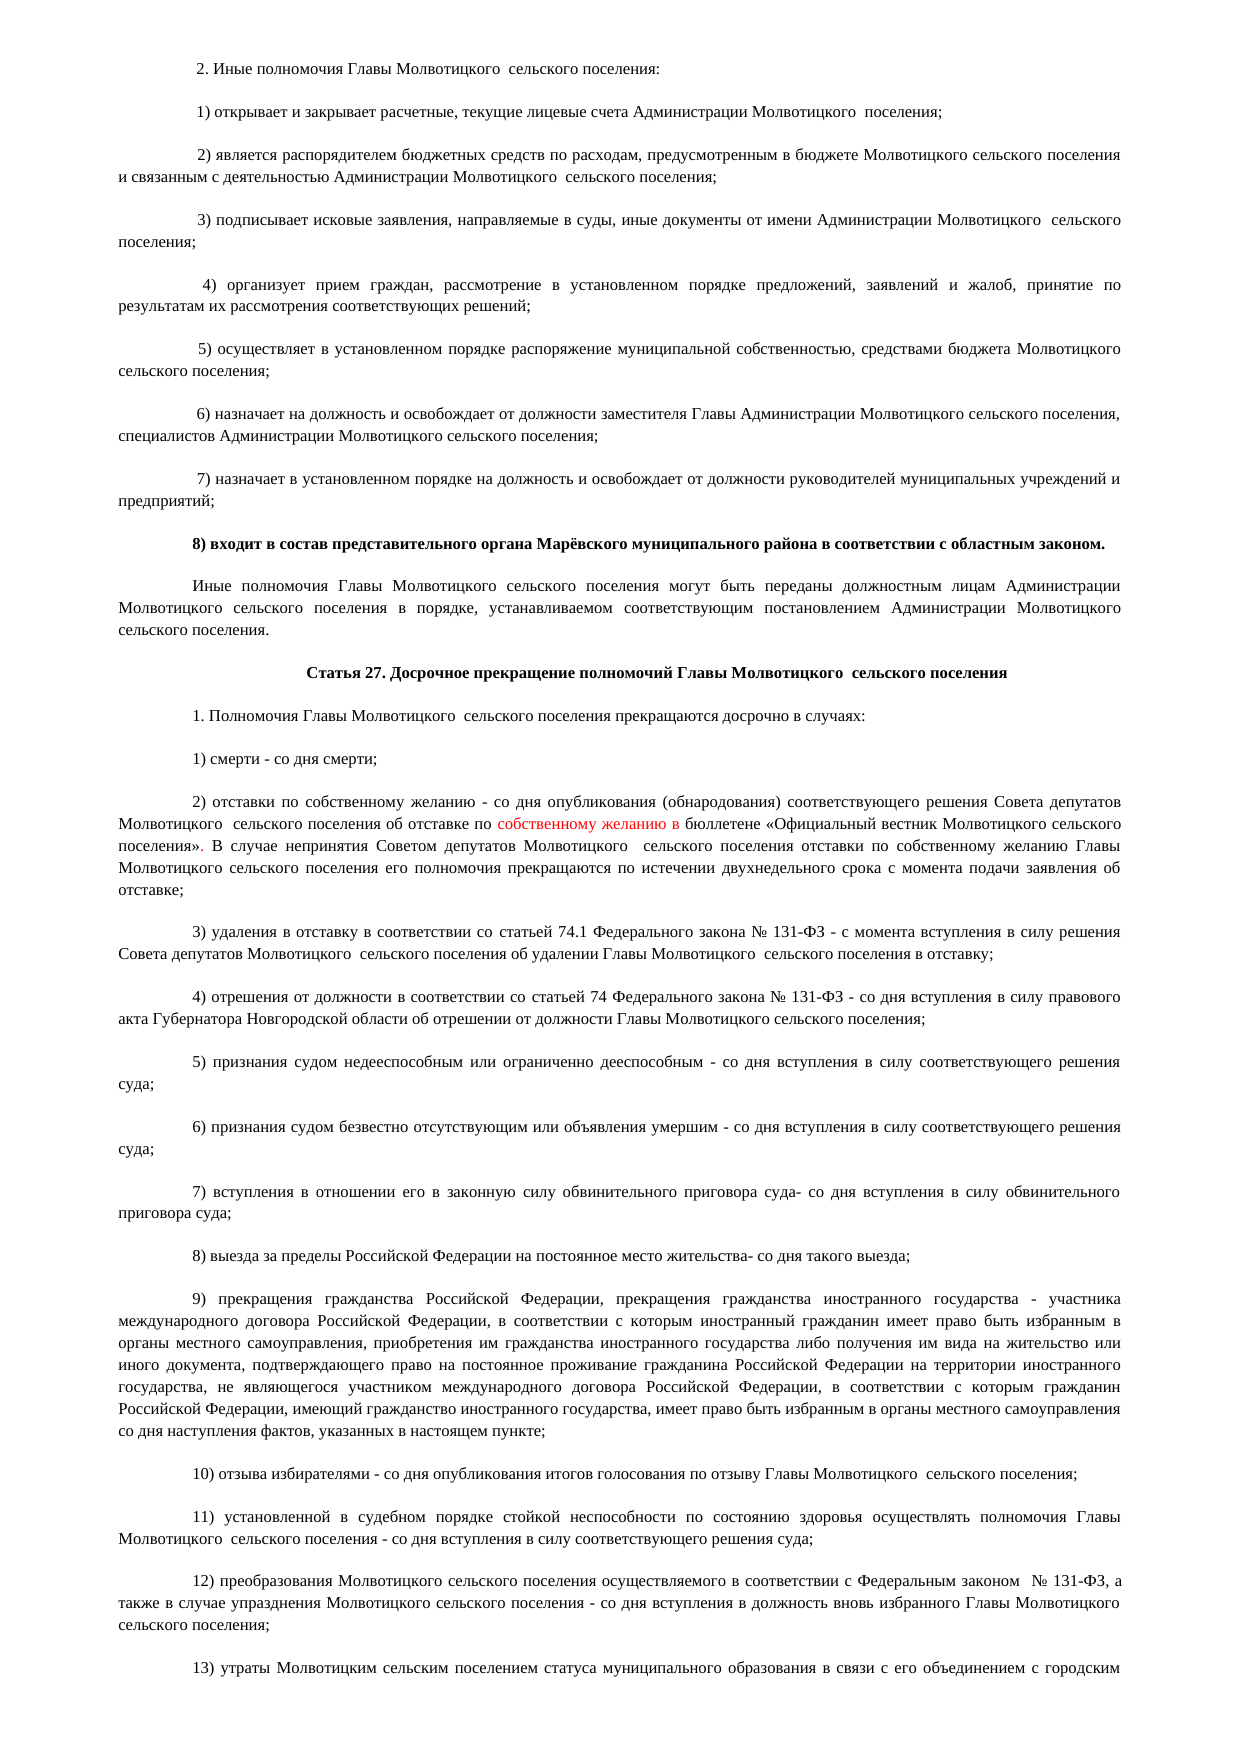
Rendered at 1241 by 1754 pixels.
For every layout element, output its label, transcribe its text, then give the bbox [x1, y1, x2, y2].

text 3) подписывает исковые заявления, направляемые в суды, иные документы от имени Администрации Молвотицкого сельского поселения; [118, 209, 1122, 251]
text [118, 1658, 1122, 1677]
text 5) признания судом недееспособным или ограниченно дееспособным - со дня вступления в силу соответствующего решения суда; [118, 1052, 1122, 1093]
text 8) выезда за пределы Российской Федерации на постоянное место жительства- со дня такого выезда; [118, 1246, 1122, 1265]
text 2. Иные полномочия Главы Молвотицкого сельского поселения: [118, 59, 1122, 78]
text 11) установленной в судебном порядке стойкой неспособности по состоянию здоровья осуществлять полномочия Главы Молвотицкого сельского поселения - со дня вступления в силу соответствующего решения суда; [118, 1506, 1122, 1548]
text Иные полномочия Главы Молвотицкого сельского поселения могут быть переданы должностным лицам Администрации Молвотицкого сельского поселения в порядке, устанавливаемом соответствующим постановлением Администрации Молвотицкого сельского поселения. [118, 576, 1122, 639]
text 5) осуществляет в установленном порядке распоряжение муниципальной собственностью, средствами бюджета Молвотицкого сельского поселения; [118, 339, 1122, 380]
text 1) открывает и закрывает расчетные, текущие лицевые счета Администрации Молвотицкого поселения; [118, 102, 1122, 121]
text 3) удаления в отставку в соответствии со статьей 74.1 Федерального закона № 131-ФЗ - с момента вступления в силу решения Совета депутатов Молвотицкого сельского поселения об удалении Главы Молвотицкого сельского поселения в отставку; [118, 922, 1122, 963]
text 12) преобразования Молвотицкого сельского поселения осуществляемого в соответствии с Федеральным законом № 131-ФЗ, а также в случае упразднения Молвотицкого сельского поселения - со дня вступления в должность вновь избранного Главы Молвотицкого сельского поселения; [118, 1571, 1122, 1634]
text 4) организует прием граждан, рассмотрение в установленном порядке предложений, заявлений и жалоб, принятие по результатам их рассмотрения соответствующих решений; [118, 274, 1122, 315]
text 8) входит в состав представительного органа Марёвского муниципального района в соответствии с областным законом. [118, 533, 1122, 553]
text 4) отрешения от должности в соответствии со статьей 74 Федерального закона № 131-ФЗ - со дня вступления в силу правового акта Губернатора Новгородской области об отрешении от должности Главы Молвотицкого сельского поселения; [118, 987, 1122, 1028]
text 2) отставки по собственному желанию - со дня опубликования (обнародования) соответствующего решения Совета депутатов Молвотицкого сельского поселения об отставке по собственному желанию в бюллетене «Официальный вестник Молвотицкого сельского поселения». В случае непринятия Советом депутатов Молвотицкого сельского поселения отставки по собственному желанию Главы Молвотицкого сельского поселения его полномочия прекращаются по истечении двухнедельного срока с момента подачи заявления об отставке; [118, 791, 1122, 898]
text 9) прекращения гражданства Российской Федерации, прекращения гражданства иностранного государства - участника международного договора Российской Федерации, в соответствии с которым иностранный гражданин имеет право быть избранным в органы местного самоуправления, приобретения им гражданства иностранного государства либо получения им вида на жительство или иного документа, подтверждающего право на постоянное проживание гражданина Российской Федерации на территории иностранного государства, не являющегося участником международного договора Российской Федерации, в соответствии с которым гражданин Российской Федерации, имеющий гражданство иностранного государства, имеет право быть избранным в органы местного самоуправления со дня наступления фактов, указанных в настоящем пункте; [118, 1289, 1122, 1440]
text Статья 27. Досрочное прекращение полномочий Главы Молвотицкого сельского поселения [118, 663, 1122, 682]
text 6) назначает на должность и освобождает от должности заместителя Главы Администрации Молвотицкого сельского поселения, специалистов Администрации Молвотицкого сельского поселения; [118, 404, 1122, 445]
text 1. Полномочия Главы Молвотицкого сельского поселения прекращаются досрочно в случаях: [118, 706, 1122, 725]
text 7) назначает в установленном порядке на должность и освобождает от должности руководителей муниципальных учреждений и предприятий; [118, 469, 1122, 510]
text 6) признания судом безвестно отсутствующим или объявления умершим - со дня вступления в силу соответствующего решения суда; [118, 1117, 1122, 1158]
text 2) является распорядителем бюджетных средств по расходам, предусмотренным в бюджете Молвотицкого сельского поселения и связанным с деятельностью Администрации Молвотицкого сельского поселения; [118, 145, 1122, 186]
text 10) отзыва избирателями - со дня опубликования итогов голосования по отзыву Главы Молвотицкого сельского поселения; [118, 1464, 1122, 1483]
text 1) смерти - со дня смерти; [118, 749, 1122, 768]
text 7) вступления в отношении его в законную силу обвинительного приговора суда- со дня вступления в силу обвинительного приговора суда; [118, 1181, 1122, 1222]
